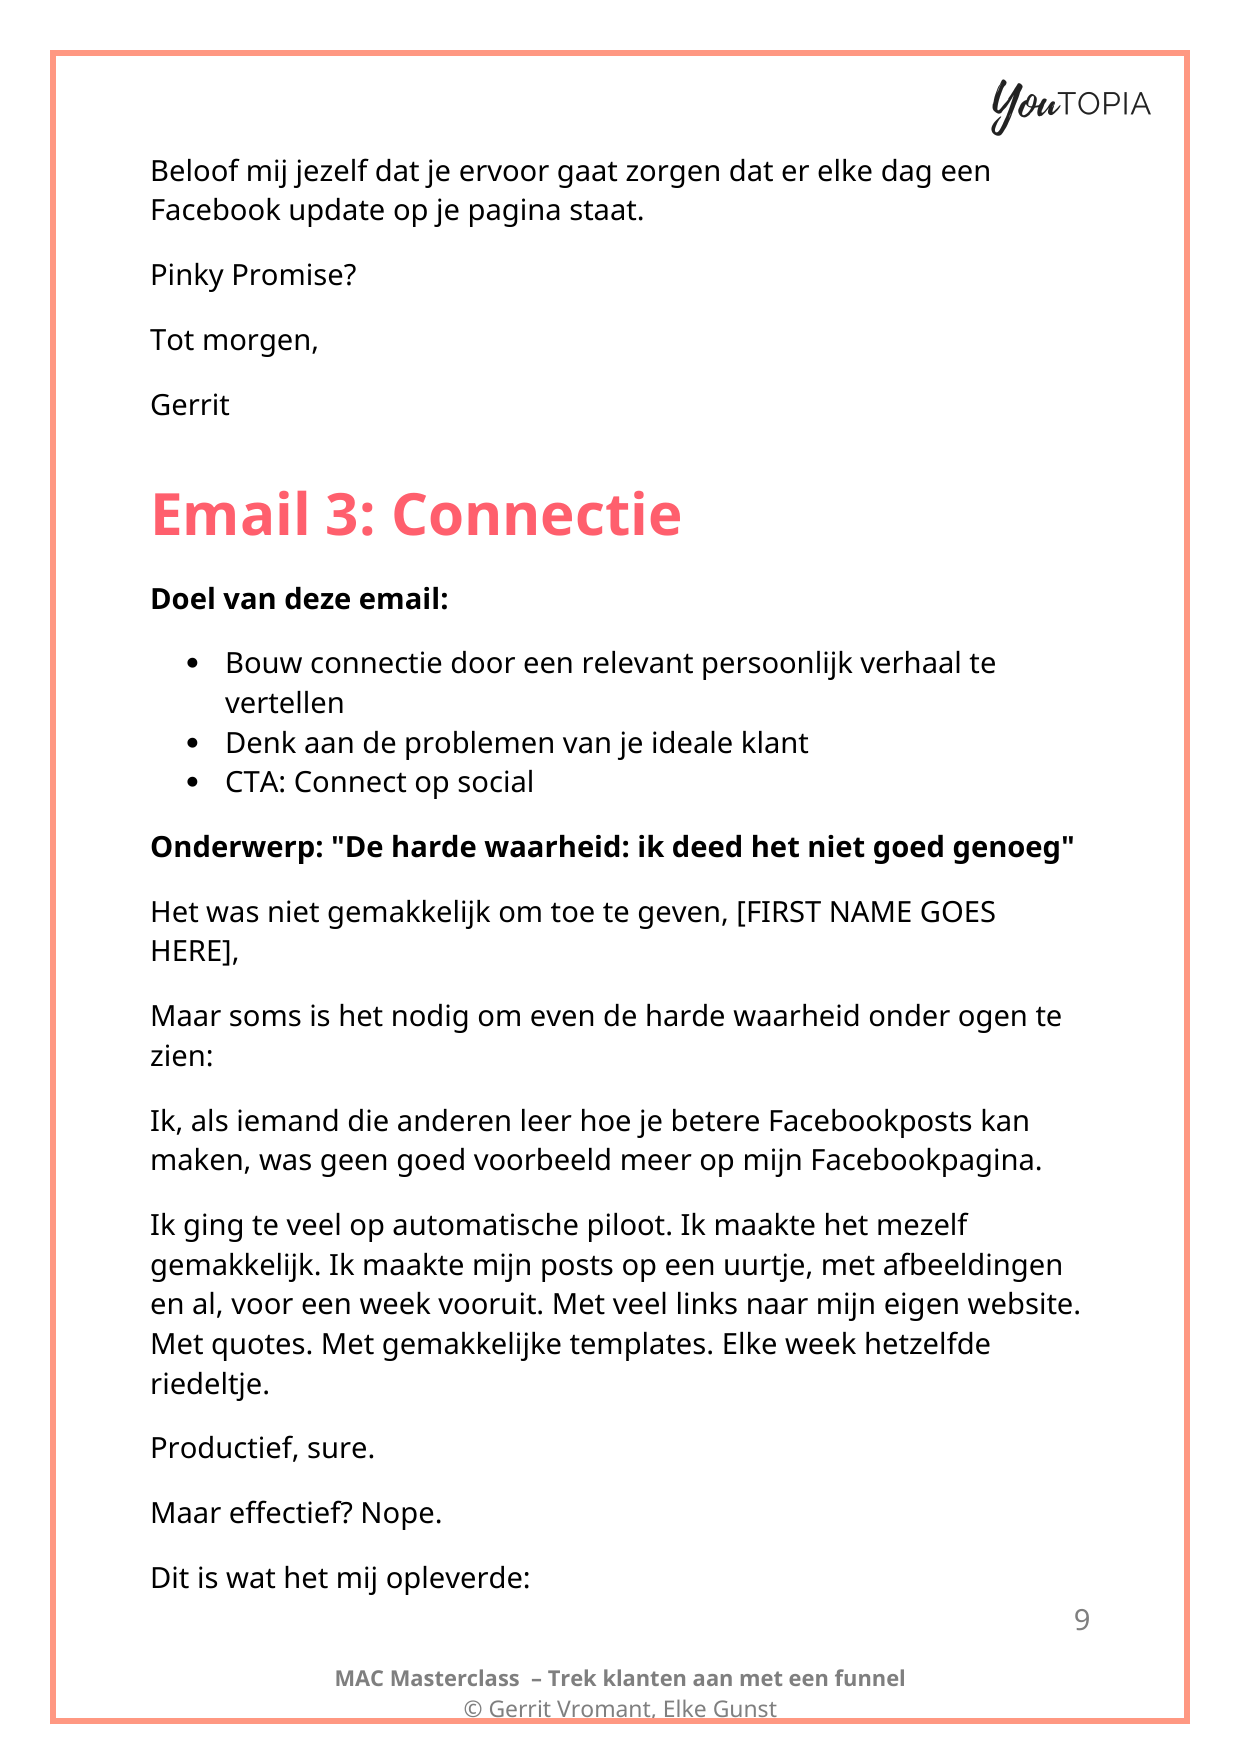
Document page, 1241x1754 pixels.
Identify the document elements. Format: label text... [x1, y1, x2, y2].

text Productief, sure. [150, 1428, 1090, 1467]
text Maar effectief? Nope. [150, 1492, 1090, 1532]
list Bouw connectie door een relevant persoonlijk verhaal te vertellen [187, 643, 1090, 722]
subtitle Email 3: Connectie [150, 473, 1090, 553]
list CTA: Connect op social [187, 762, 1090, 801]
list Denk aan de problemen van je ideale klant [187, 722, 1090, 762]
text Maar soms is het nodig om even de harde waarheid onder ogen te zien: [150, 995, 1090, 1075]
text Tot morgen, [150, 319, 1090, 359]
text Pinky Promise? [150, 254, 1090, 294]
text Ik ging te veel op automatische piloot. Ik maakte het mezelf gemakkelijk. Ik maakte mijn posts op een uurtje, met afbeeldingen en al, voor een week vooruit. Met veel links naar mijn eigen website. Met quotes. Met gemakkelijke templates. Elke week hetzelfde riedeltje. [150, 1204, 1090, 1403]
text Ik, als iemand die anderen leer hoe je betere Facebookposts kan maken, was geen goed voorbeeld meer op mijn Facebookpagina. [150, 1100, 1090, 1179]
text Beloof mij jezelf dat je ervoor gaat zorgen dat er elke dag een Facebook update op je pagina staat. [150, 150, 1090, 229]
text Onderwerp: "De harde waarheid: ik deed het niet goed genoeg" [150, 826, 1090, 866]
picture [972, 72, 1174, 140]
text Dit is wat het mij opleverde: [150, 1557, 1090, 1597]
text Gerrit [150, 384, 1090, 423]
text Het was niet gemakkelijk om toe te geven, [FIRST NAME GOES HERE], [150, 891, 1090, 970]
text Doel van deze email: [150, 578, 1090, 618]
